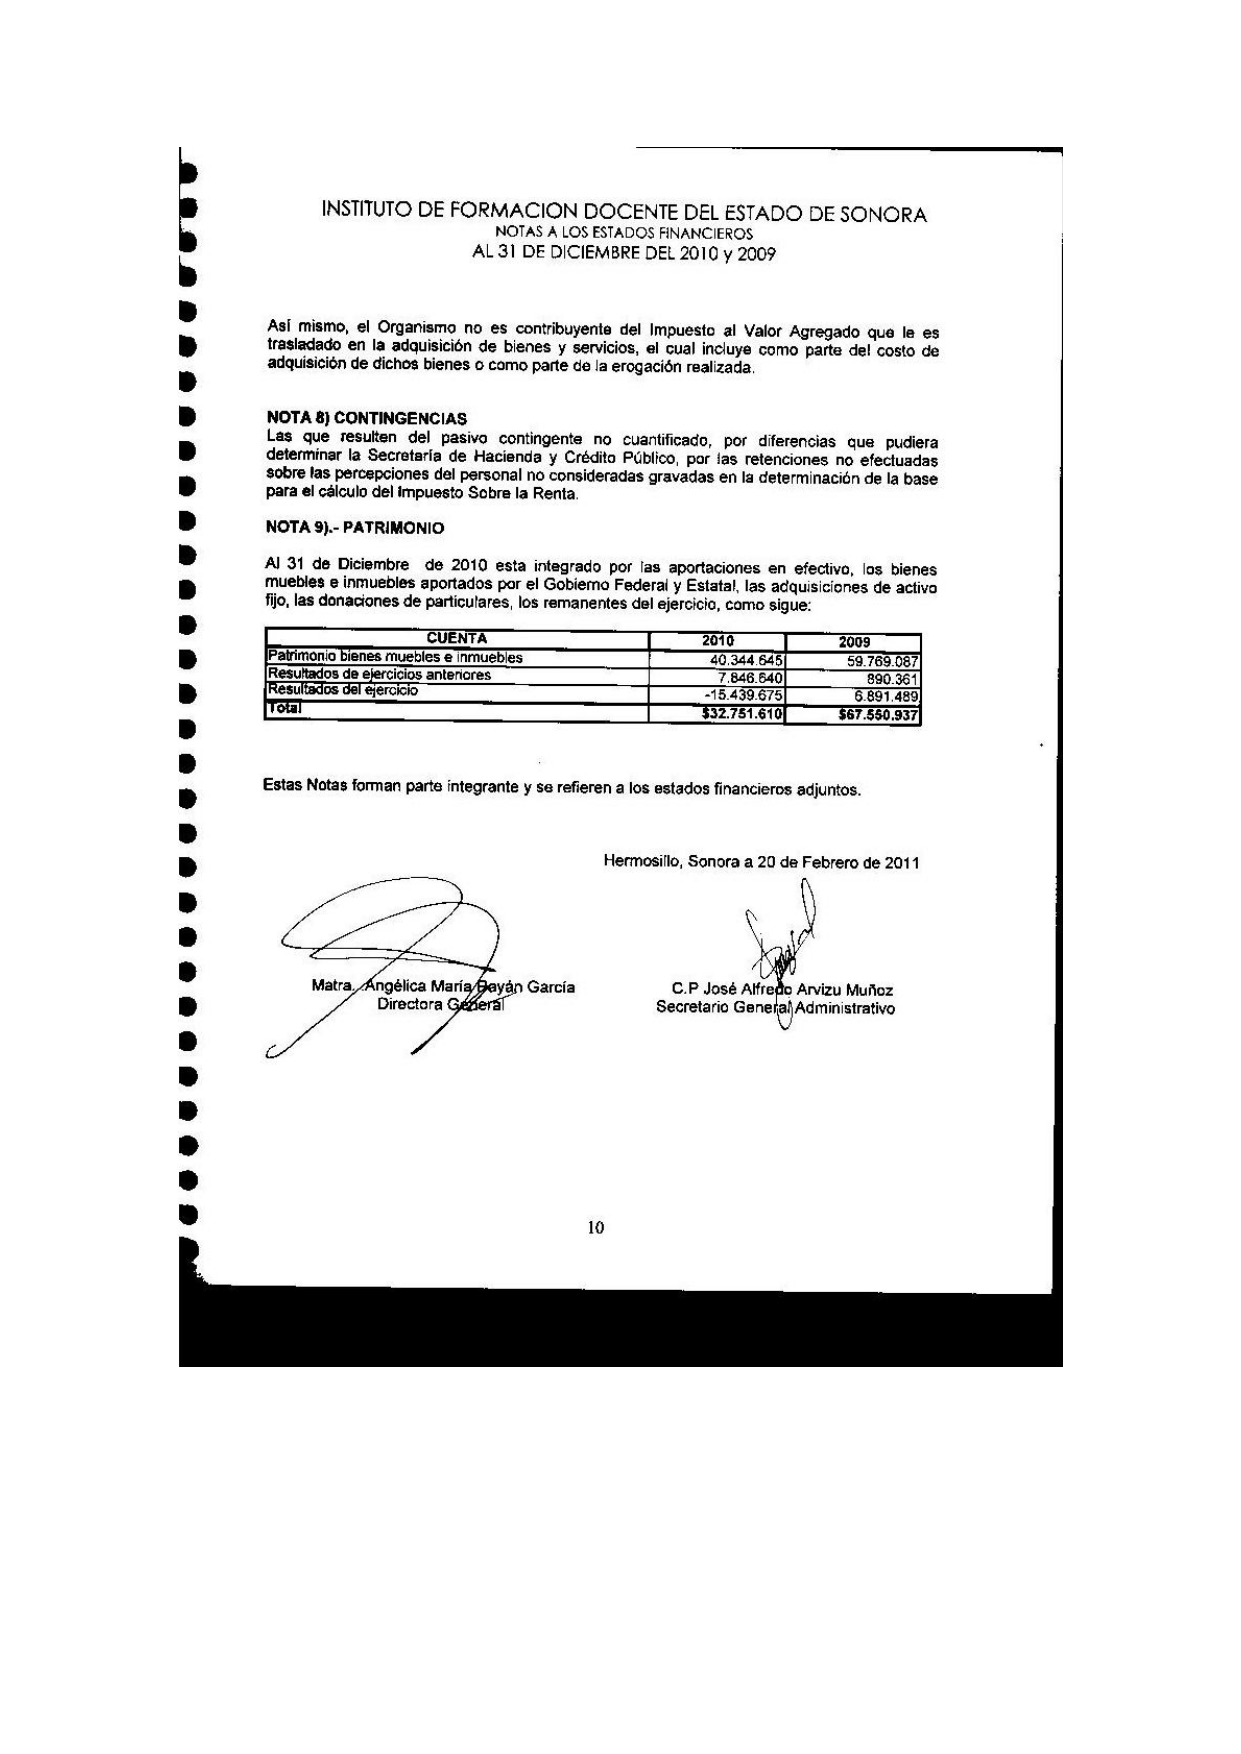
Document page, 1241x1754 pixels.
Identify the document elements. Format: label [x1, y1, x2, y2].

picture [177, 147, 1063, 1367]
